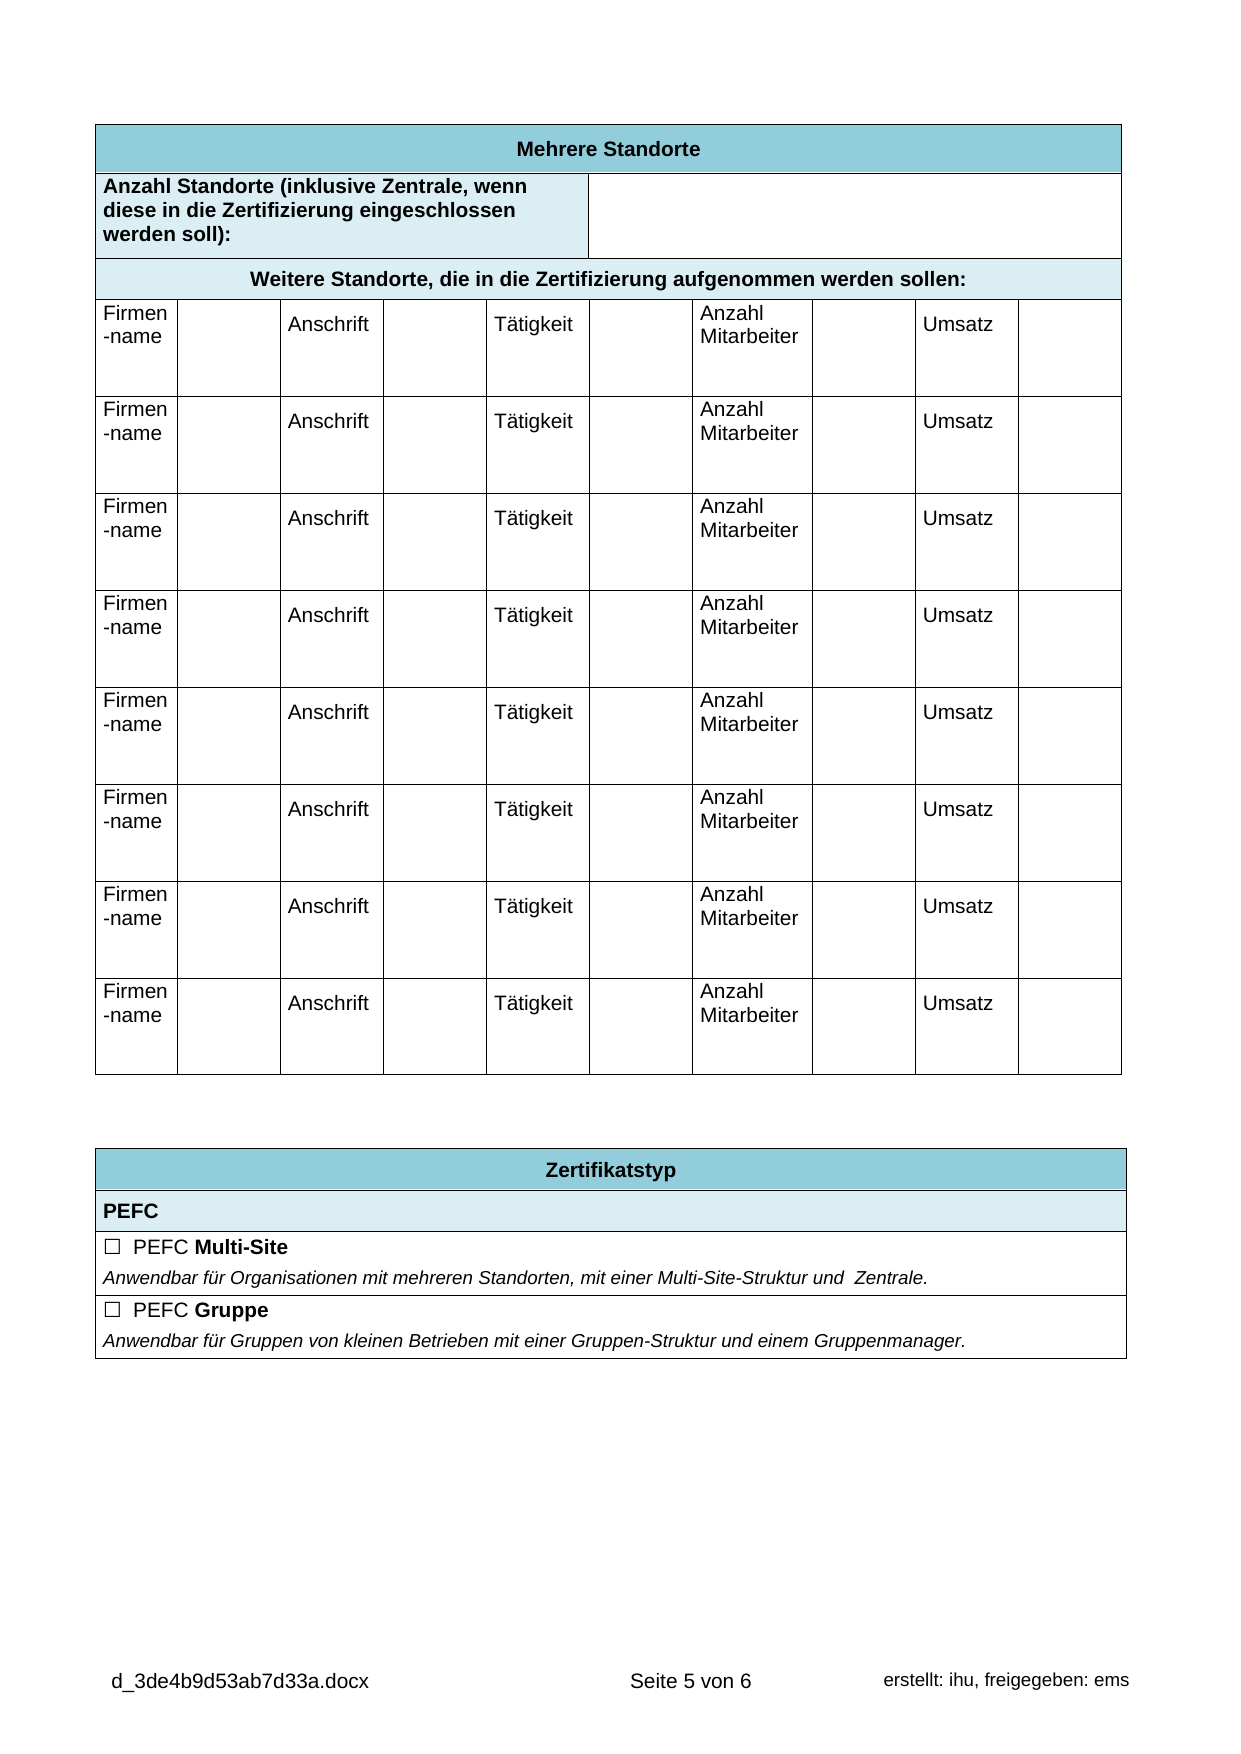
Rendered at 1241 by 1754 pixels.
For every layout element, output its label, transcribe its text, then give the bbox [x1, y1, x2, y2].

table_cell [384, 397, 486, 493]
table_cell Tätigkeit [487, 494, 589, 590]
table_cell Firmen-name [96, 591, 177, 687]
table_cell Firmen-name [96, 300, 177, 396]
table_cell [813, 397, 915, 493]
table_cell Anschrift [281, 397, 383, 493]
table_cell Tätigkeit [487, 688, 589, 784]
table_cell [1019, 882, 1121, 977]
table_cell [590, 882, 692, 977]
table_cell Anschrift [281, 591, 383, 687]
table_cell Tätigkeit [487, 591, 589, 687]
table_cell Firmen-name [96, 494, 177, 590]
table_cell Umsatz [916, 979, 1018, 1074]
table_cell [1019, 300, 1121, 396]
table_cell Tätigkeit [487, 979, 589, 1074]
table_cell [178, 882, 280, 977]
table_cell [178, 979, 280, 1074]
table_cell Umsatz [916, 882, 1018, 977]
table_cell Firmen-name [96, 397, 177, 493]
table_cell Umsatz [916, 785, 1018, 881]
table_cell Umsatz [916, 494, 1018, 590]
table_cell Umsatz [916, 591, 1018, 687]
table_cell Firmen-name [96, 785, 177, 881]
table_cell Anzahl Mitarbeiter [693, 979, 812, 1074]
table_cell Tätigkeit [487, 397, 589, 493]
table_cell [178, 300, 280, 396]
table_cell [813, 591, 915, 687]
table_cell [384, 591, 486, 687]
table_cell Tätigkeit [487, 882, 589, 977]
table_cell [590, 979, 692, 1074]
table_cell Anzahl Mitarbeiter [693, 397, 812, 493]
table_cell [813, 979, 915, 1074]
table_cell [384, 882, 486, 977]
table_cell Anschrift [281, 494, 383, 590]
table_cell [590, 494, 692, 590]
table_cell Umsatz [916, 300, 1018, 396]
table_cell [1019, 397, 1121, 493]
table_cell Anschrift [281, 300, 383, 396]
table_cell PEFC Gruppe Anwendbar für Gruppen von kleinen Betrieben mit einer Gruppen-Struktur und einem Gruppenmanager. [96, 1296, 1126, 1358]
table_cell [1019, 979, 1121, 1074]
table_cell [178, 591, 280, 687]
table_cell [813, 785, 915, 881]
table_cell [1019, 494, 1121, 590]
table_cell Tätigkeit [487, 300, 589, 396]
table_cell [813, 688, 915, 784]
table_cell [1019, 591, 1121, 687]
table_cell [178, 785, 280, 881]
table_cell [384, 300, 486, 396]
table_cell PEFC [96, 1191, 1126, 1231]
table_cell Firmen-name [96, 882, 177, 977]
table_cell [590, 300, 692, 396]
table_cell Firmen-name [96, 979, 177, 1074]
table_cell [384, 785, 486, 881]
table_cell Anschrift [281, 785, 383, 881]
table_cell Anzahl Standorte (inklusive Zentrale, wenn diese in die Zertifizierung eingeschlossen werden soll): [96, 174, 588, 258]
table_cell Tätigkeit [487, 785, 589, 881]
table_cell [589, 174, 1121, 258]
table_cell [590, 397, 692, 493]
table_cell [590, 688, 692, 784]
table_cell Weitere Standorte, die in die Zertifizierung aufgenommen werden sollen: [96, 259, 1121, 299]
table_cell Anschrift [281, 882, 383, 977]
table_cell [813, 494, 915, 590]
table_cell [384, 494, 486, 590]
table_cell [178, 688, 280, 784]
table_cell Firmen-name [96, 688, 177, 784]
table_cell [813, 882, 915, 977]
table_cell [590, 785, 692, 881]
table_cell Anzahl Mitarbeiter [693, 882, 812, 977]
table_cell Umsatz [916, 397, 1018, 493]
table_cell Anzahl Mitarbeiter [693, 688, 812, 784]
table_cell [1019, 785, 1121, 881]
table_cell [1019, 688, 1121, 784]
table_header Mehrere Standorte [96, 125, 1121, 172]
table_cell Anzahl Mitarbeiter [693, 494, 812, 590]
table_cell Anschrift [281, 979, 383, 1074]
table_cell [384, 688, 486, 784]
table_cell Umsatz [916, 688, 1018, 784]
table_cell [590, 591, 692, 687]
table_cell Anzahl Mitarbeiter [693, 785, 812, 881]
table_cell Anzahl Mitarbeiter [693, 591, 812, 687]
table_cell [178, 397, 280, 493]
table_cell PEFC Multi-Site Anwendbar für Organisationen mit mehreren Standorten, mit einer Multi-Site-Struktur und Zentrale. [96, 1232, 1126, 1294]
table_cell Anzahl Mitarbeiter [693, 300, 812, 396]
table_cell [384, 979, 486, 1074]
table_cell [178, 494, 280, 590]
table_cell Anschrift [281, 688, 383, 784]
table_header Zertifikatstyp [96, 1149, 1126, 1189]
table_cell [813, 300, 915, 396]
